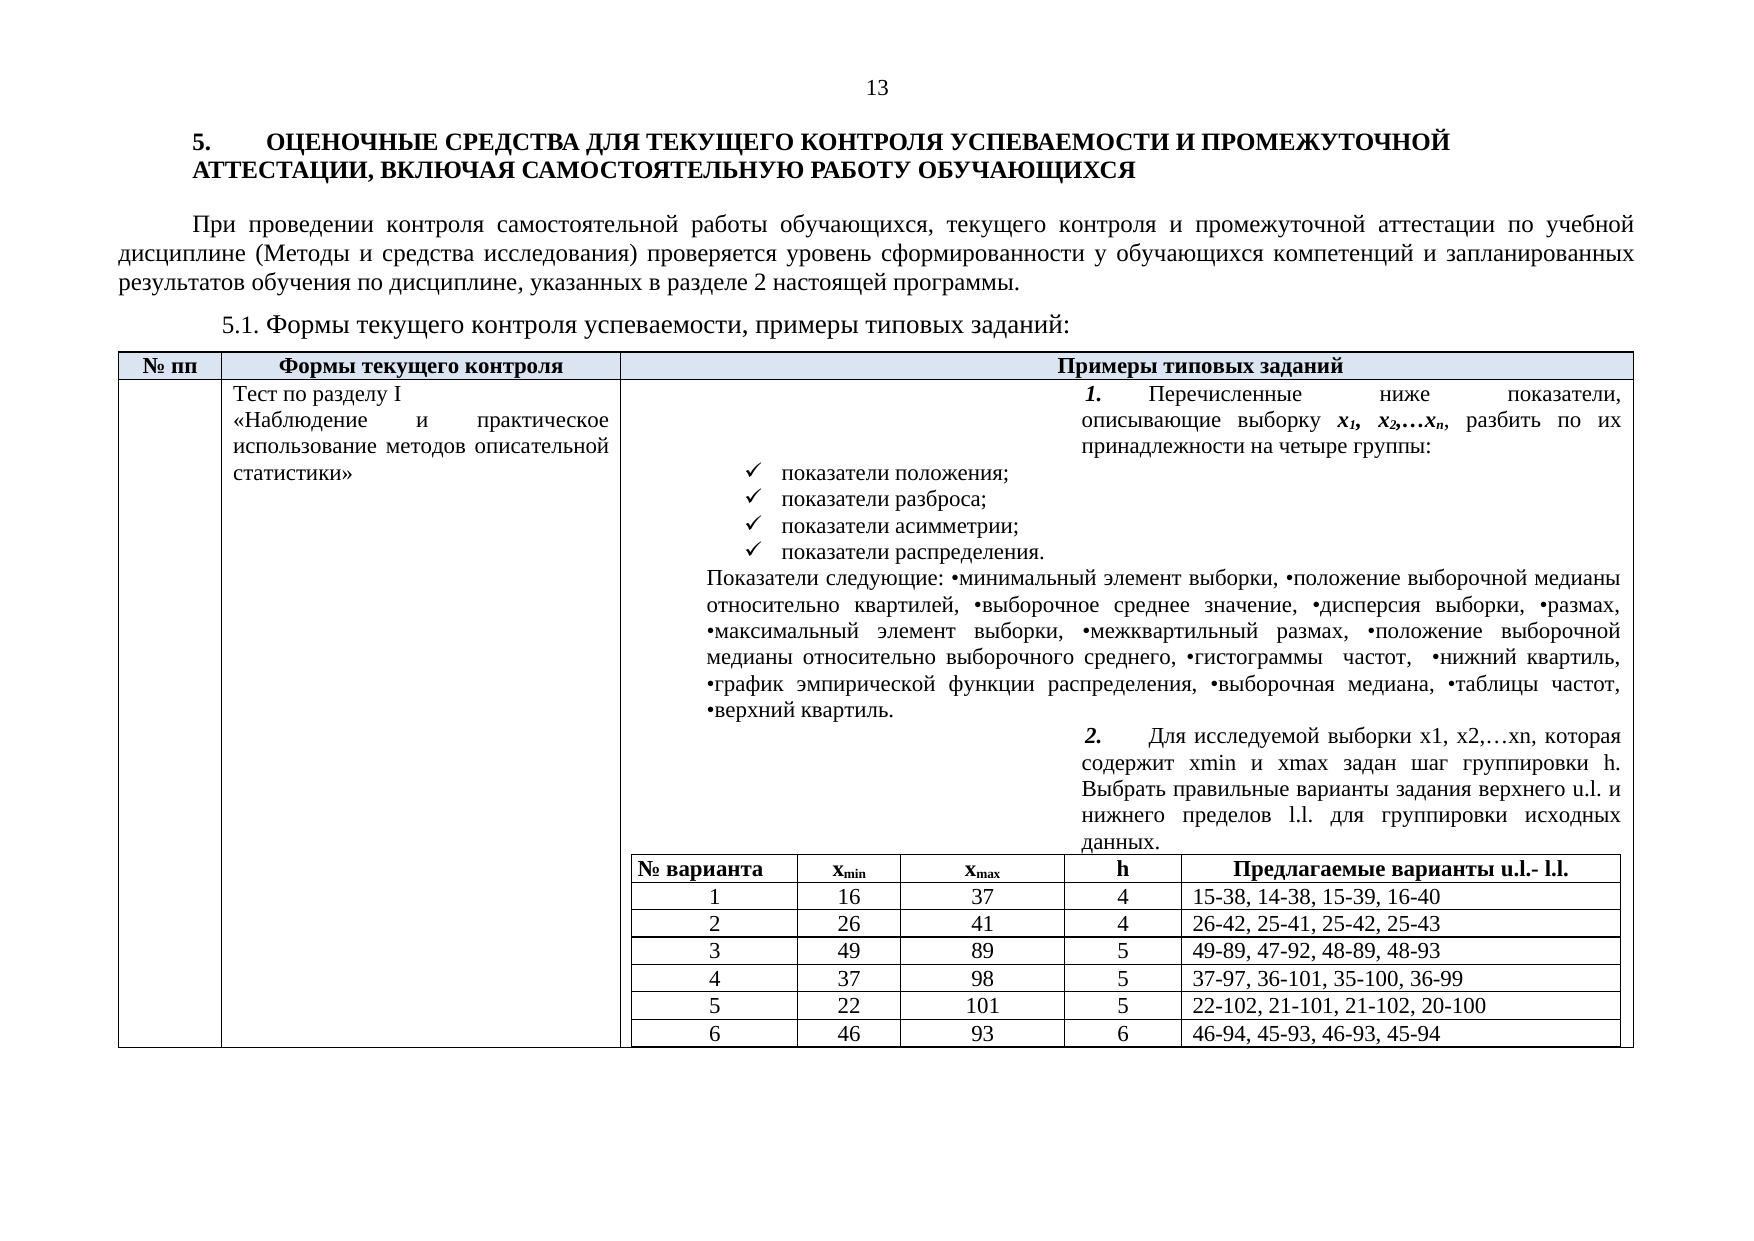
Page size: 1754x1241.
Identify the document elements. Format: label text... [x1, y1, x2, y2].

list При проведении контроля самостоятельной работы обучающихся, текущего контроля и промежуточной аттестации по учебной дисциплине (Методы и средства исследования) проверяется уровень сформированности у обучающихся компетенций и запланированных результатов обучения по дисциплине, указанных в разделе 2 настоящей программы. [118, 209, 1636, 295]
subtitle Формы текущего контроля успеваемости, примеры типовых заданий: [222, 308, 1636, 339]
table_header Примеры типовых заданий [621, 353, 1633, 379]
subtitle ОЦЕНОЧНЫЕ СРЕДСТВА ДЛЯ ТЕКУЩЕГО КОНТРОЛЯ УСПЕВАЕМОСТИ И ПРОМЕЖУТОЧНОЙ АТТЕСТАЦИИ, ВКЛЮЧАЯ САМОСТОЯТЕЛЬНУЮ РАБОТУ ОБУЧАЮЩИХСЯ [192, 127, 1636, 184]
table_cell [119, 380, 221, 1047]
table_header Формы текущего контроля [222, 353, 620, 379]
table_header № пп [119, 353, 221, 379]
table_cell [222, 380, 620, 1047]
